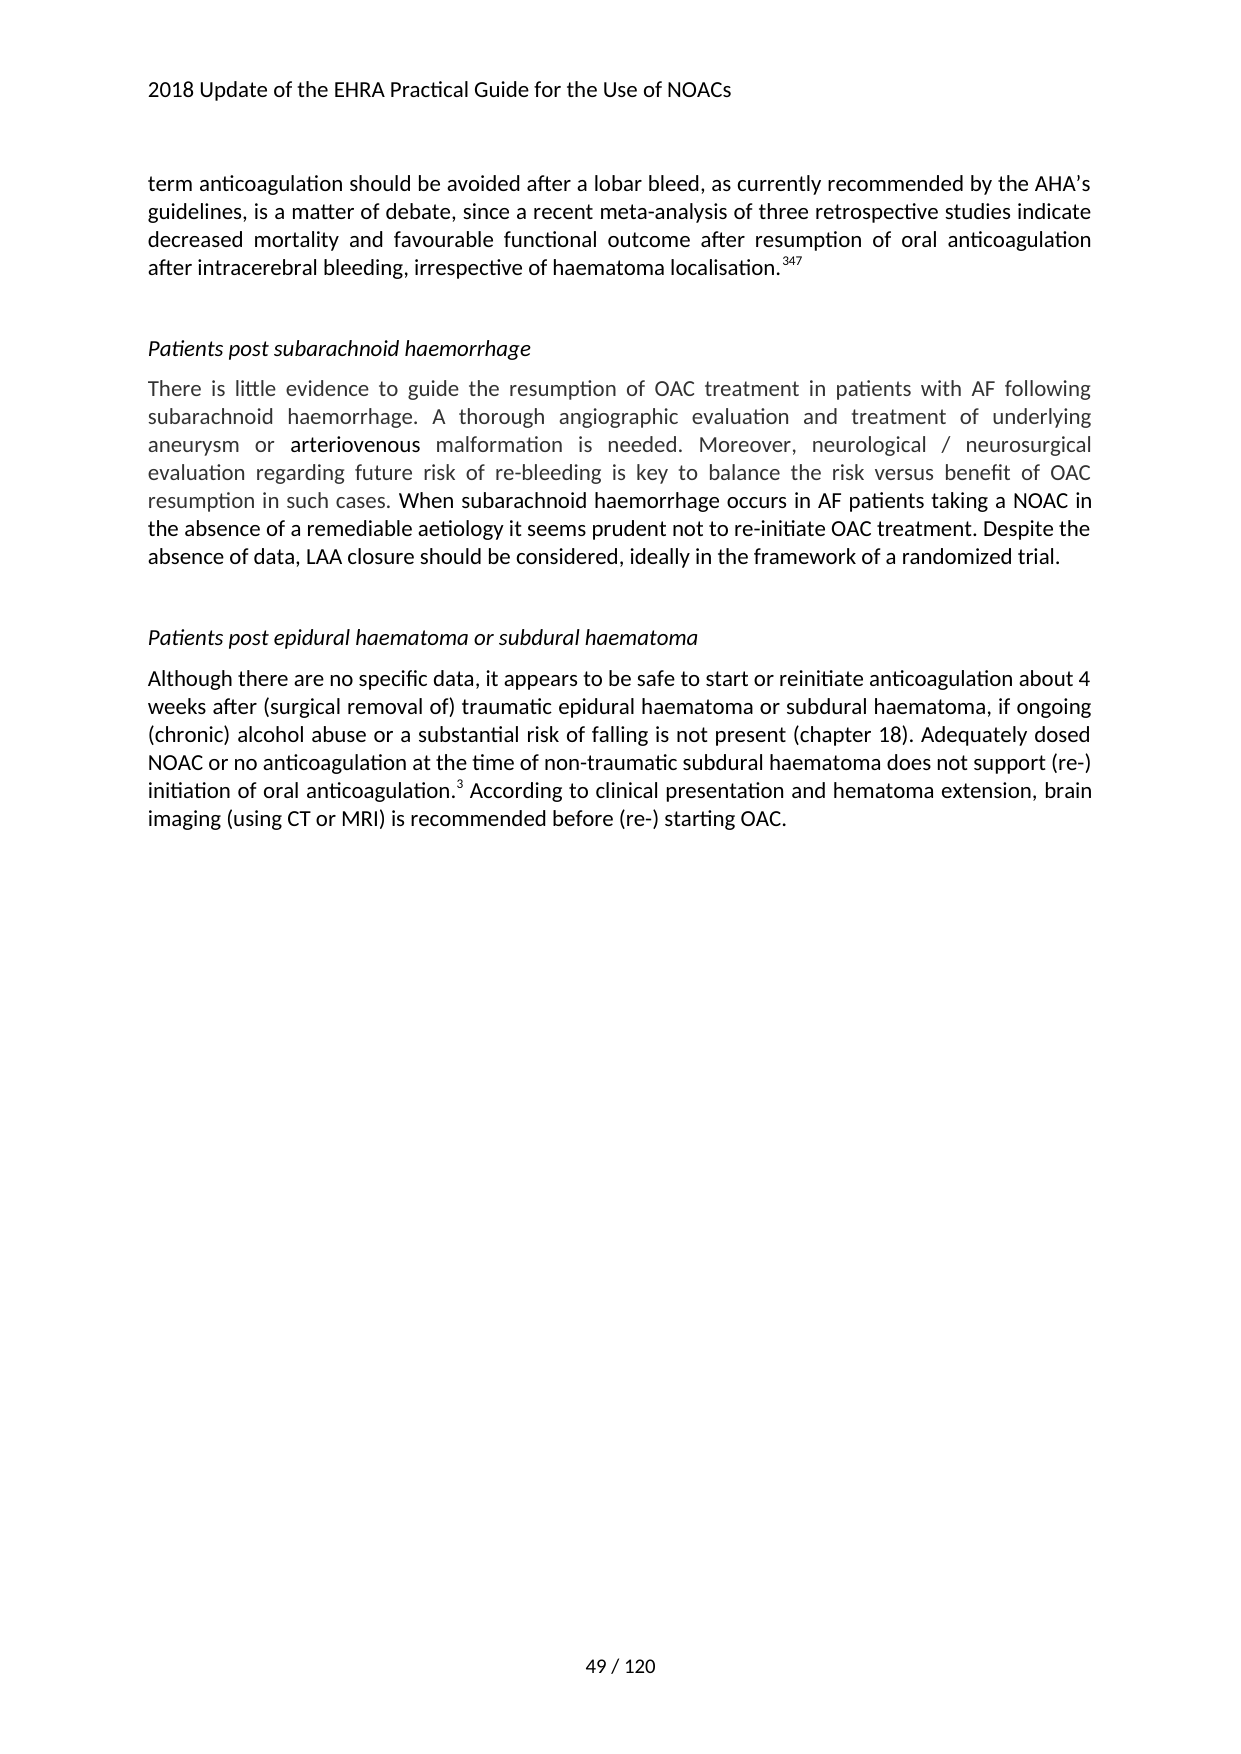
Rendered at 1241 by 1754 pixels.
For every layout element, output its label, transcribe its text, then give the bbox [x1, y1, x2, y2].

text Although there are no specific data, it appears to be safe to start or reinitiate anticoagulation about 4 weeks after (surgical removal of) traumatic epidural haematoma or subdural haematoma, if ongoing (chronic) alcohol abuse or a substantial risk of falling is not present (chapter 18). Adequately dosed NOAC or no anticoagulation at the time of non-traumatic subdural haematoma does not support (re-) initiation of oral anticoagulation.3 According to clinical presentation and hematoma extension, brain imaging (using CT or MRI) is recommended before (re-) starting OAC. [148, 664, 1093, 832]
text Patients post subarachnoid haemorrhage [148, 334, 1093, 362]
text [148, 169, 1093, 281]
text Patients post epidural haematoma or subdural haematoma [148, 623, 1093, 652]
text There is little evidence to guide the resumption of OAC treatment in patients with AF following subarachnoid haemorrhage. A thorough angiographic evaluation and treatment of underlying aneurysm or arteriovenous malformation is needed. Moreover, neurological / neurosurgical evaluation regarding future risk of re-bleeding is key to balance the risk versus benefit of OAC resumption in such cases. When subarachnoid haemorrhage occurs in AF patients taking a NOAC in the absence of a remediable aetiology it seems prudent not to re-initiate OAC treatment. Despite the absence of data, LAA closure should be considered, ideally in the framework of a randomized trial. [148, 374, 1093, 571]
